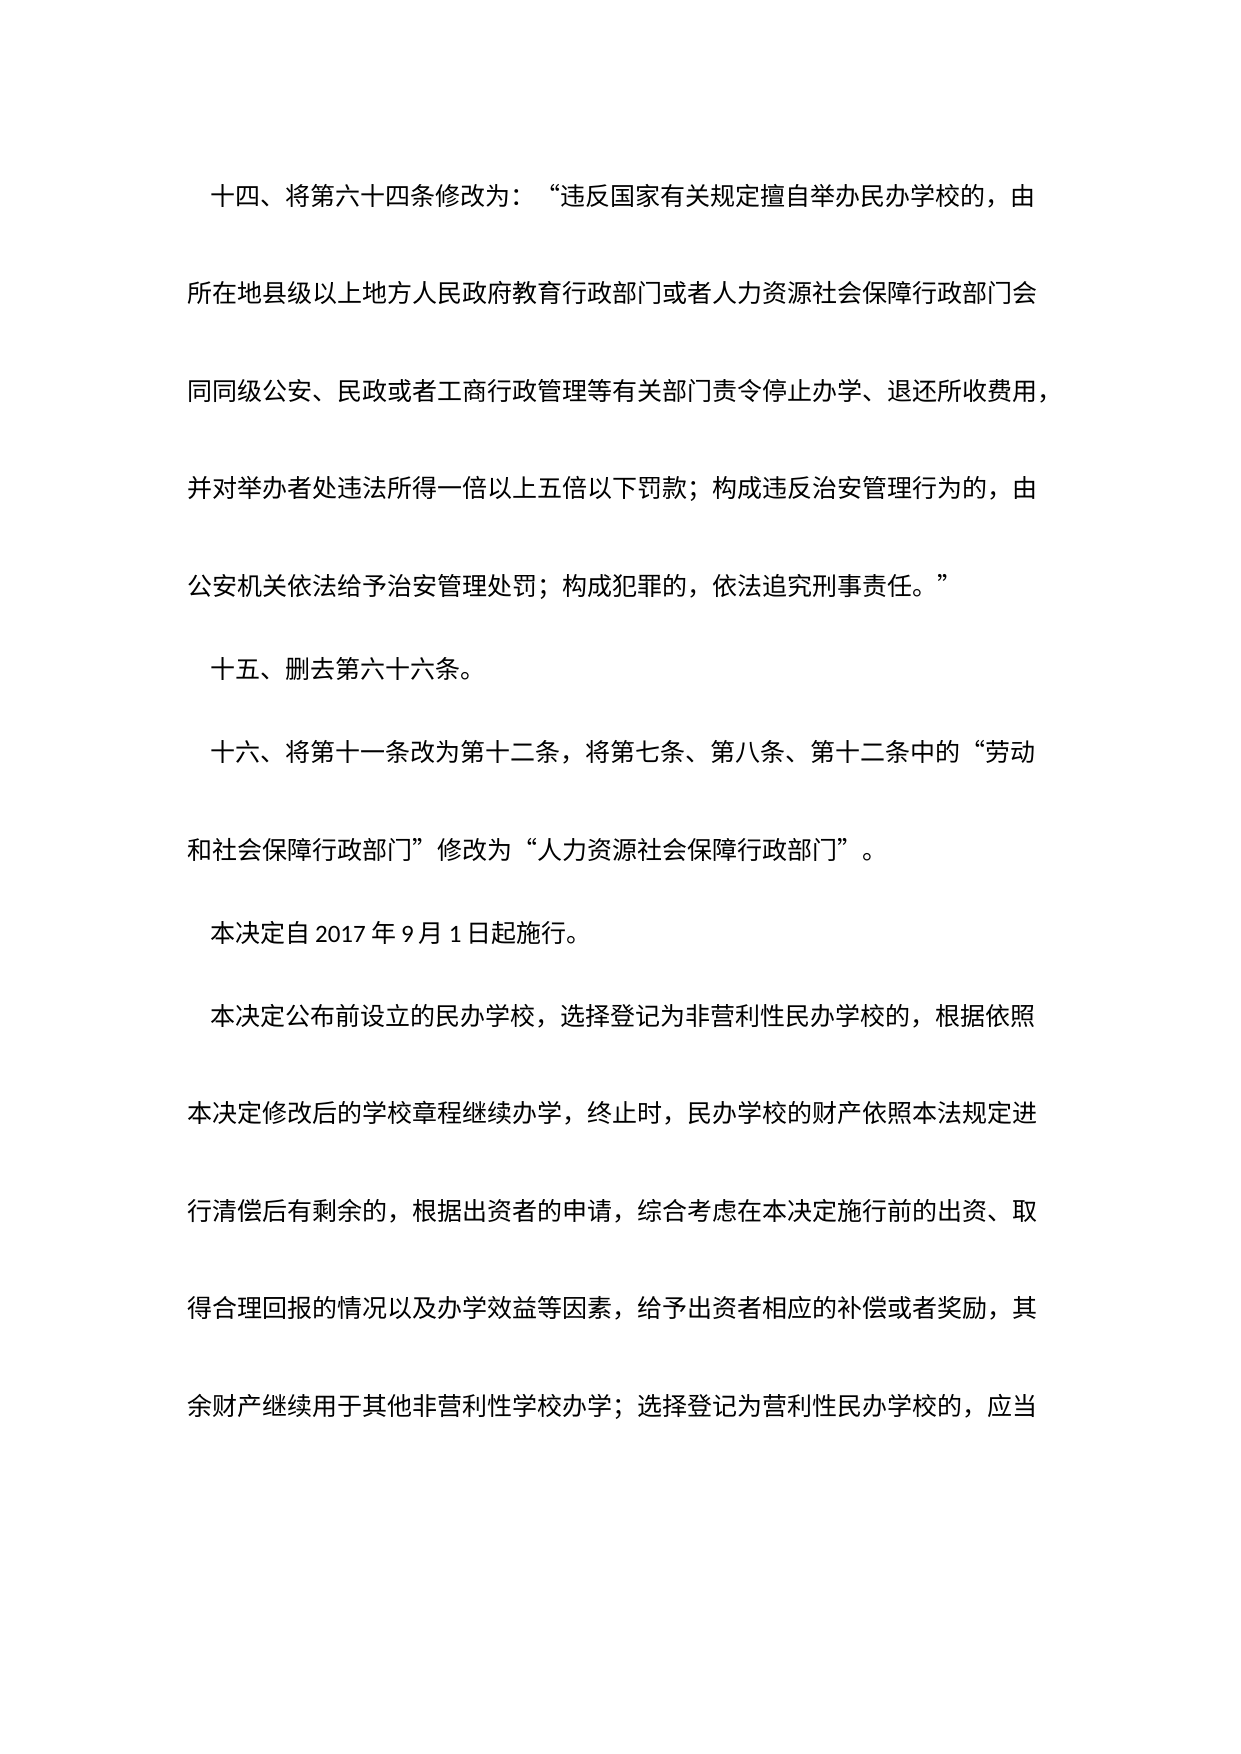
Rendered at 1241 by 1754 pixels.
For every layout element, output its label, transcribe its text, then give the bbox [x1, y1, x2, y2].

text 本决定自2017年9月1日起施行。 [187, 899, 1053, 964]
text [187, 982, 1053, 1437]
text 十四、将第六十四条修改为：“违反国家有关规定擅自举办民办学校的，由所在地县级以上地方人民政府教育行政部门或者人力资源社会保障行政部门会同同级公安、民政或者工商行政管理等有关部门责令停止办学、退还所收费用，并对举办者处违法所得一倍以上五倍以下罚款；构成违反治安管理行为的，由公安机关依法给予治安管理处罚；构成犯罪的，依法追究刑事责任。” [187, 162, 1053, 617]
text 十五、删去第六十六条。 [187, 635, 1053, 700]
text 十六、将第十一条改为第十二条，将第七条、第八条、第十二条中的“劳动和社会保障行政部门”修改为“人力资源社会保障行政部门”。 [187, 718, 1053, 881]
